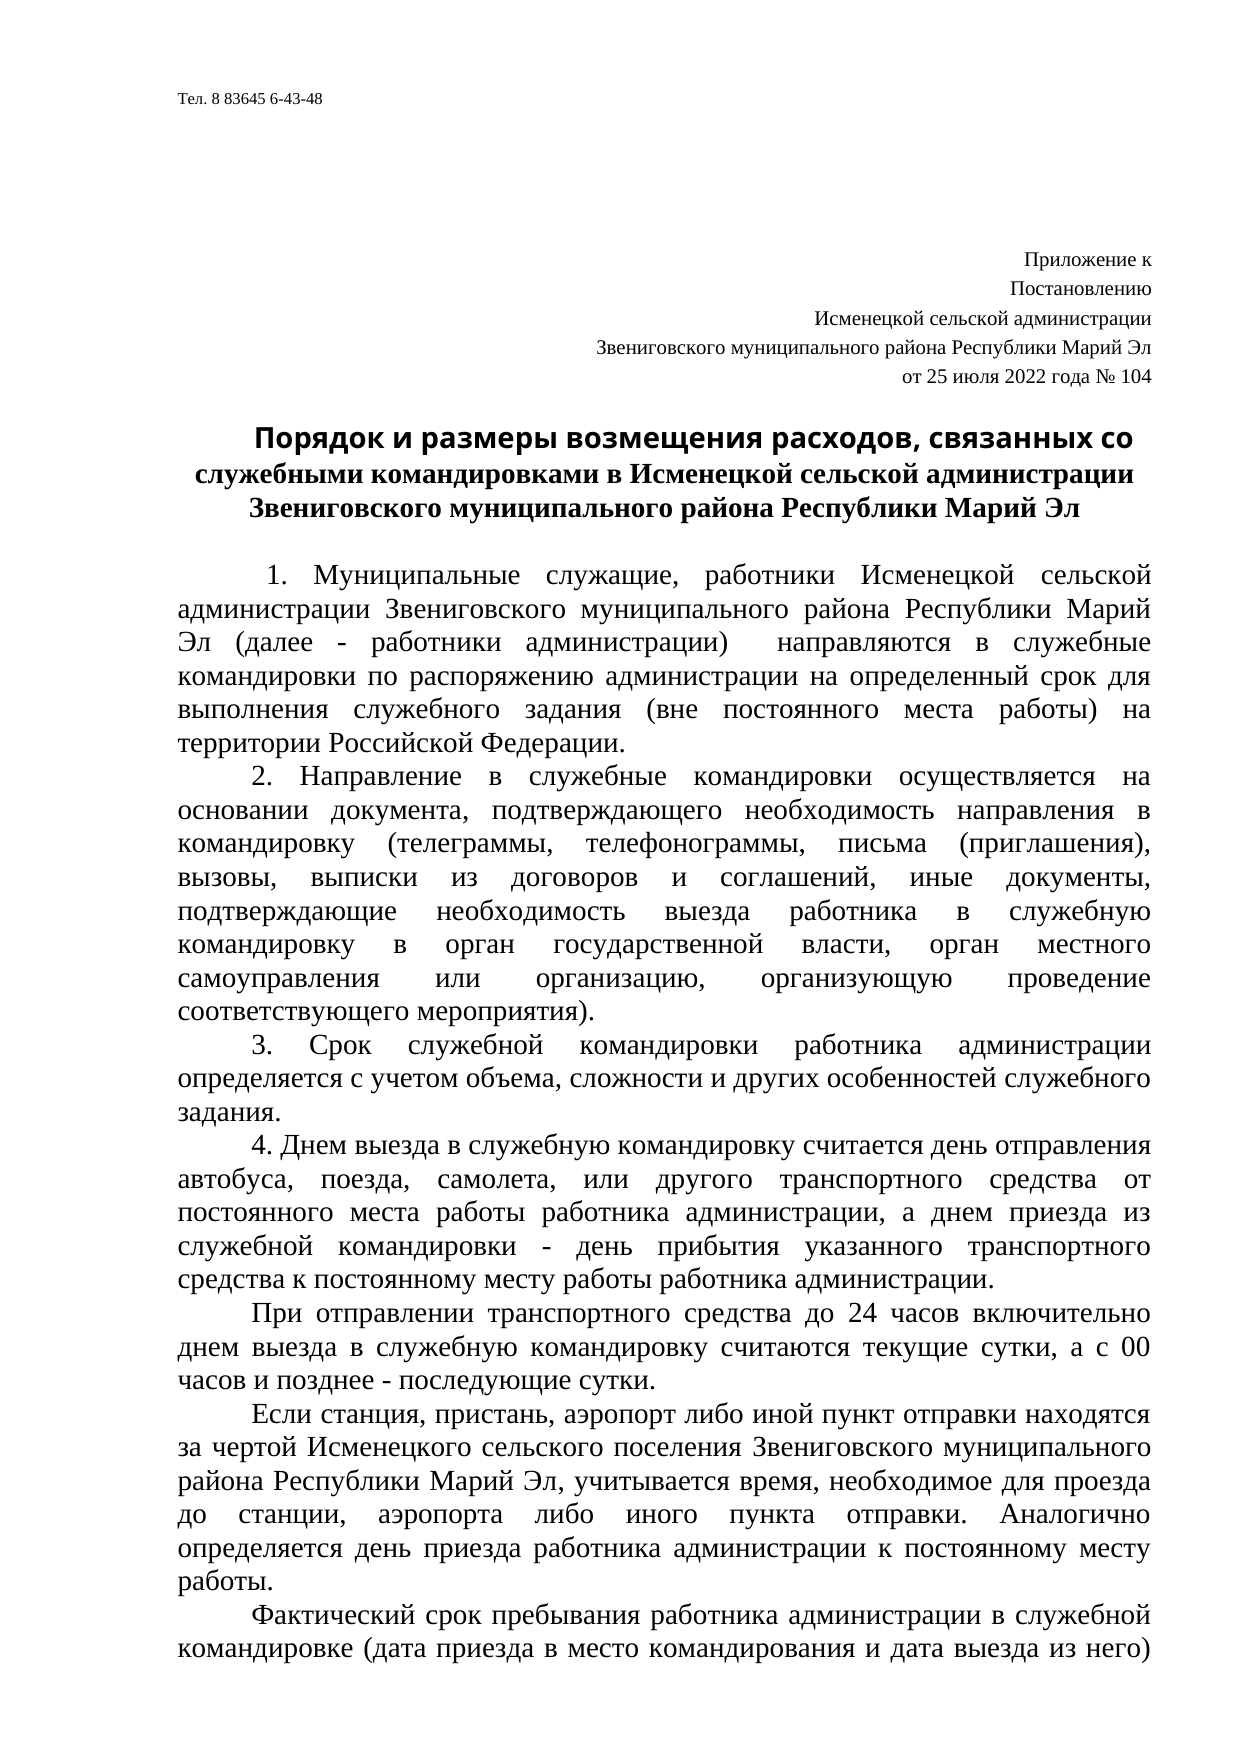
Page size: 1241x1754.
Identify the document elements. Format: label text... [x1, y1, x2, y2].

text Если станция, пристань, аэропорт либо иной пункт отправки находятся за чертой Исменецкого сельского поселения Звениговского муниципального района Республики Марий Эл, учитывается время, необходимое для проезда до станции, аэропорта либо иного пункта отправки. Аналогично определяется день приезда работника администрации к постоянному месту работы. [177, 1396, 1152, 1597]
text от 25 июля 2022 года № 104 [177, 359, 1152, 388]
text Тел. 8 83645 6-43-48 [177, 89, 1152, 108]
text Порядок и размеры возмещения расходов, связанных со служебными командировками в Исменецкой сельской администрации Звениговского муниципального района Республики Марий Эл [177, 417, 1152, 524]
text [177, 1597, 1152, 1664]
text Звениговского муниципального района Республики Марий Эл [177, 329, 1152, 359]
text 1. Муниципальные служащие, работники Исменецкой сельской администрации Звениговского муниципального района Республики Марий Эл (далее - работники администрации) направляются в служебные командировки по распоряжению администрации на определенный срок для выполнения служебного задания (вне постоянного места работы) на территории Российской Федерации. [177, 557, 1152, 758]
text Приложение к [177, 242, 1152, 271]
text При отправлении транспортного средства до 24 часов включительно днем выезда в служебную командировку считаются текущие сутки, а с 00 часов и позднее - последующие сутки. [177, 1295, 1152, 1396]
text Постановлению [177, 271, 1152, 300]
text Исменецкой сельской администрации [177, 300, 1152, 329]
text 2. Направление в служебные командировки осуществляется на основании документа, подтверждающего необходимость направления в командировку (телеграммы, телефонограммы, письма (приглашения), вызовы, выписки из договоров и соглашений, иные документы, подтверждающие необходимость выезда работника в служебную командировку в орган государственной власти, орган местного самоуправления или организацию, организующую проведение соответствующего мероприятия). [177, 758, 1152, 1027]
text 4. Днем выезда в служебную командировку считается день отправления автобуса, поезда, самолета, или другого транспортного средства от постоянного места работы работника администрации, а днем приезда из служебной командировки - день прибытия указанного транспортного средства к постоянному месту работы работника администрации. [177, 1127, 1152, 1295]
text 3. Срок служебной командировки работника администрации определяется с учетом объема, сложности и других особенностей служебного задания. [177, 1027, 1152, 1127]
